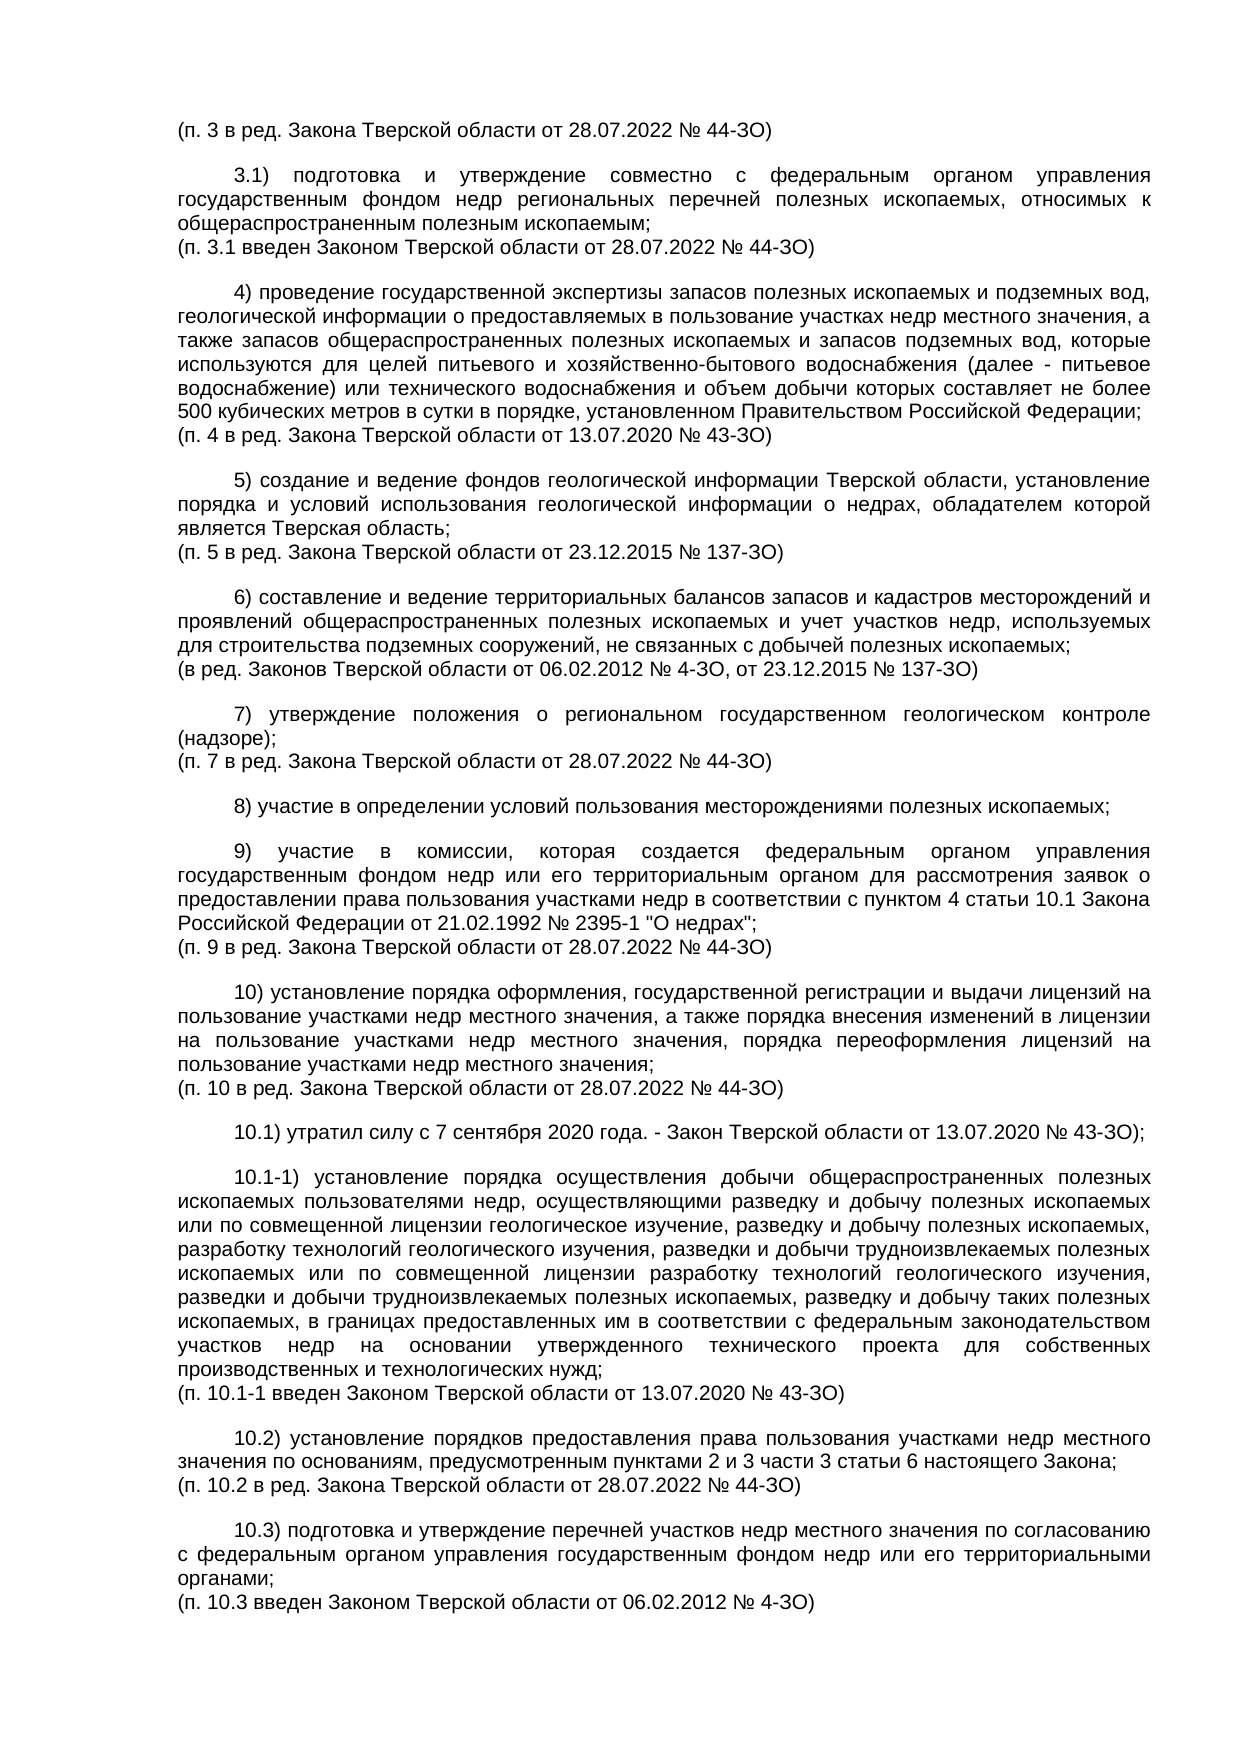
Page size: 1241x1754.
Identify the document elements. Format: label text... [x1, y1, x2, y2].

text (п. 10.1-1 введен Законом Тверской области от 13.07.2020 № 43-ЗО) [177, 1381, 1152, 1404]
text 10.2) установление порядков предоставления права пользования участками недр местного значения по основаниям, предусмотренным пунктами 2 и 3 части 3 статьи 6 настоящего Закона; [177, 1425, 1152, 1473]
text 8) участие в определении условий пользования месторождениями полезных ископаемых; [177, 794, 1152, 818]
text (п. 7 в ред. Закона Тверской области от 28.07.2022 № 44-ЗО) [177, 749, 1152, 773]
text (в ред. Законов Тверской области от 06.02.2012 № 4-ЗО, от 23.12.2015 № 137-ЗО) [177, 657, 1152, 681]
text 3.1) подготовка и утверждение совместно с федеральным органом управления государственным фондом недр региональных перечней полезных ископаемых, относимых к общераспространенным полезным ископаемым; [177, 163, 1152, 235]
text 10.3) подготовка и утверждение перечней участков недр местного значения по согласованию с федеральным органом управления государственным фондом недр или его территориальными органами; [177, 1518, 1152, 1590]
text (п. 3.1 введен Законом Тверской области от 28.07.2022 № 44-ЗО) [177, 235, 1152, 259]
text 10) установление порядка оформления, государственной регистрации и выдачи лицензий на пользование участками недр местного значения, а также порядка внесения изменений в лицензии на пользование участками недр местного значения, порядка переоформления лицензий на пользование участками недр местного значения; [177, 979, 1152, 1075]
text 6) составление и ведение территориальных балансов запасов и кадастров месторождений и проявлений общераспространенных полезных ископаемых и учет участков недр, используемых для строительства подземных сооружений, не связанных с добычей полезных ископаемых; [177, 585, 1152, 657]
text 7) утверждение положения о региональном государственном геологическом контроле (надзоре); [177, 701, 1152, 749]
text 10.1) утратил силу с 7 сентября 2020 года. - Закон Тверской области от 13.07.2020 № 43-ЗО); [177, 1120, 1152, 1144]
text (п. 9 в ред. Закона Тверской области от 28.07.2022 № 44-ЗО) [177, 935, 1152, 959]
text 9) участие в комиссии, которая создается федеральным органом управления государственным фондом недр или его территориальным органом для рассмотрения заявок о предоставлении права пользования участками недр в соответствии с пунктом 4 статьи 10.1 Закона Российской Федерации от 21.02.1992 № 2395-1 "О недрах"; [177, 839, 1152, 935]
text (п. 10.2 в ред. Закона Тверской области от 28.07.2022 № 44-ЗО) [177, 1473, 1152, 1497]
text (п. 10 в ред. Закона Тверской области от 28.07.2022 № 44-ЗО) [177, 1075, 1152, 1099]
text (п. 4 в ред. Закона Тверской области от 13.07.2020 № 43-ЗО) [177, 423, 1152, 447]
text 10.1-1) установление порядка осуществления добычи общераспространенных полезных ископаемых пользователями недр, осуществляющими разведку и добычу полезных ископаемых или по совмещенной лицензии геологическое изучение, разведку и добычу полезных ископаемых, разработку технологий геологического изучения, разведки и добычи трудноизвлекаемых полезных ископаемых или по совмещенной лицензии разработку технологий геологического изучения, разведки и добычи трудноизвлекаемых полезных ископаемых, разведку и добычу таких полезных ископаемых, в границах предоставленных им в соответствии с федеральным законодательством участков недр на основании утвержденного технического проекта для собственных производственных и технологических нужд; [177, 1165, 1152, 1381]
text (п. 5 в ред. Закона Тверской области от 23.12.2015 № 137-ЗО) [177, 540, 1152, 564]
text 5) создание и ведение фондов геологической информации Тверской области, установление порядка и условий использования геологической информации о недрах, обладателем которой является Тверская область; [177, 468, 1152, 540]
text 4) проведение государственной экспертизы запасов полезных ископаемых и подземных вод, геологической информации о предоставляемых в пользование участках недр местного значения, а также запасов общераспространенных полезных ископаемых и запасов подземных вод, которые используются для целей питьевого и хозяйственно-бытового водоснабжения (далее - питьевое водоснабжение) или технического водоснабжения и объем добычи которых составляет не более 500 кубических метров в сутки в порядке, установленном Правительством Российской Федерации; [177, 279, 1152, 423]
text (п. 3 в ред. Закона Тверской области от 28.07.2022 № 44-ЗО) [177, 118, 1152, 142]
text (п. 10.3 введен Законом Тверской области от 06.02.2012 № 4-ЗО) [177, 1590, 1152, 1614]
